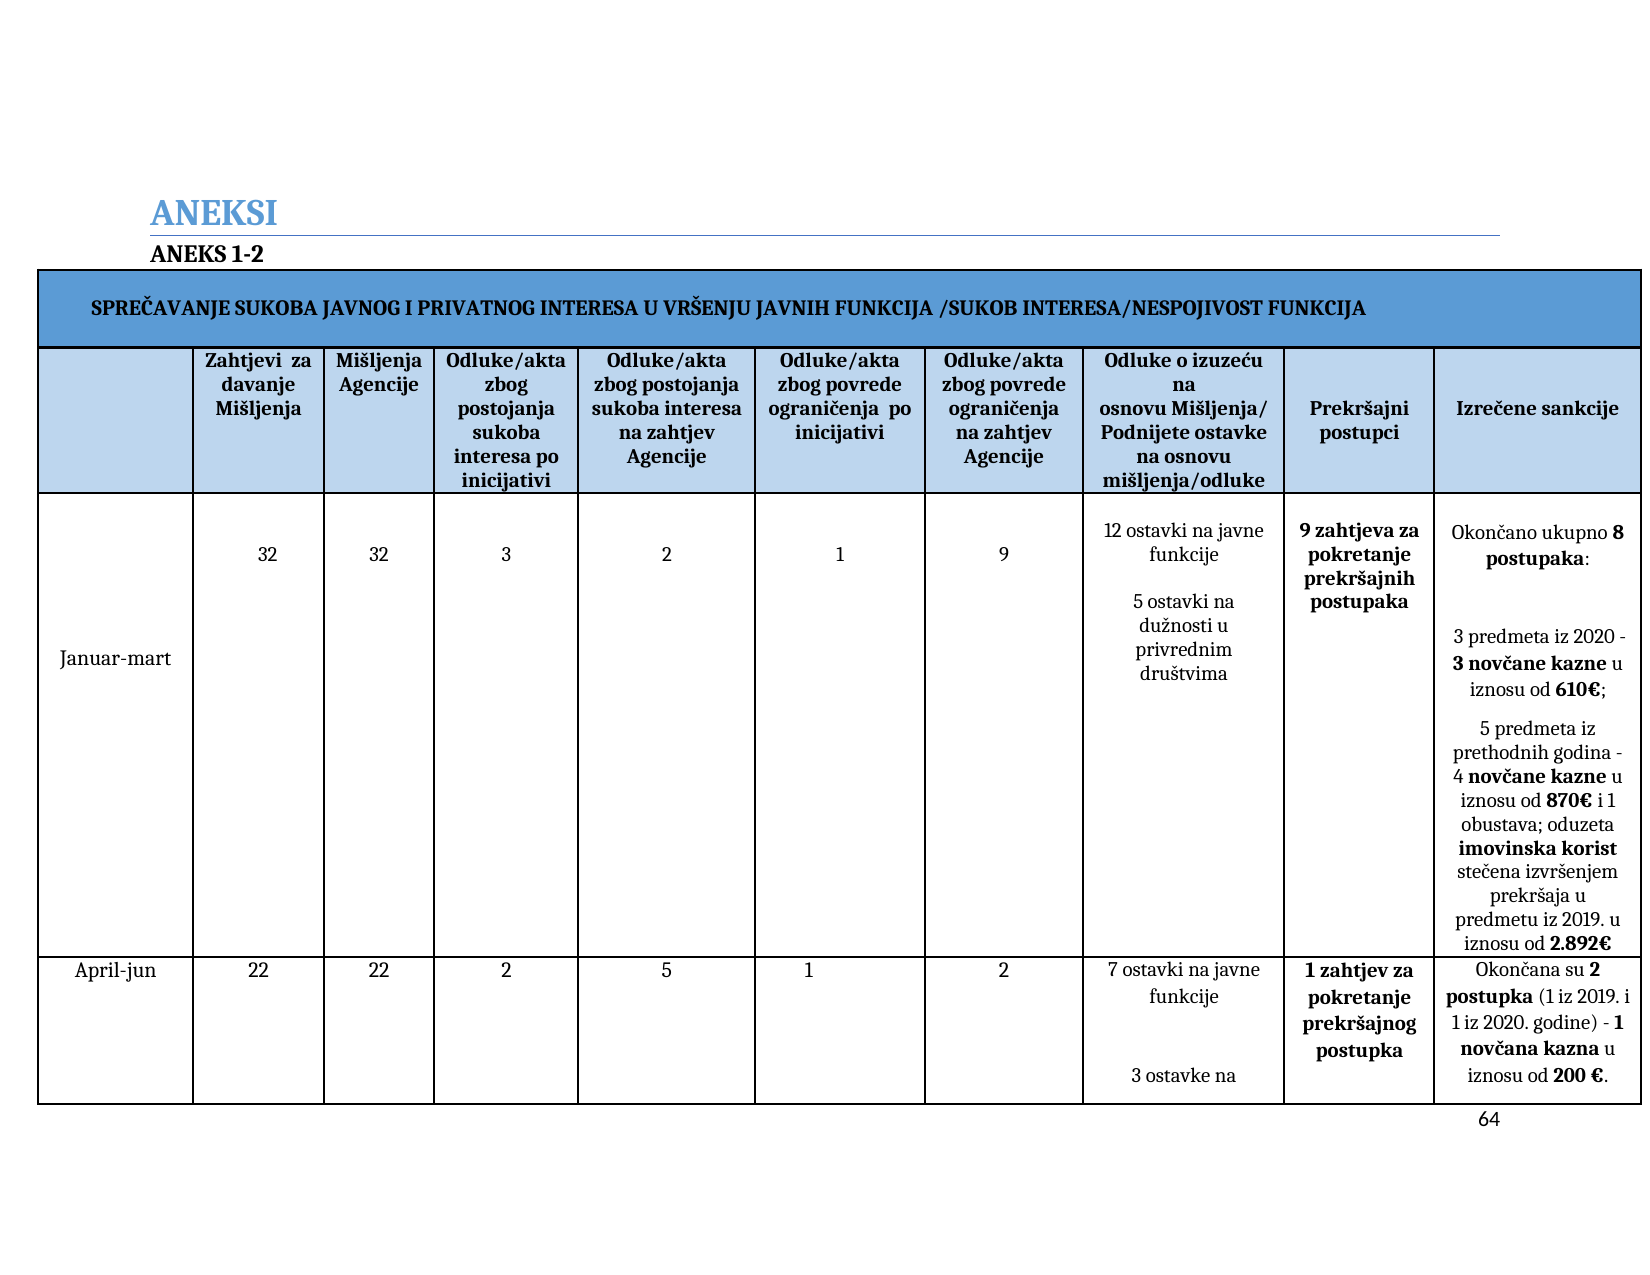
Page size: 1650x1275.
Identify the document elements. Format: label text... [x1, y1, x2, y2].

table_cell Januar-mart [39, 494, 192, 956]
table_cell 9 [926, 494, 1082, 956]
table_cell Odluke o izuzeću na osnovu Mišljenja/ Podnijete ostavke na osnovu mišljenja/odluke [1084, 349, 1283, 492]
table_cell 1 [756, 494, 924, 956]
table_cell April-jun [39, 958, 192, 1102]
table_cell 2 [926, 958, 1082, 1102]
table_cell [1435, 958, 1640, 1102]
table_cell Zahtjevi za davanje Mišljenja [194, 349, 323, 492]
table_header SPREČAVANJE SUKOBA JAVNOG I PRIVATNOG INTERESA U VRŠENJU JAVNIH FUNKCIJA /SUKOB INTERESA/NESPOJIVOST FUNKCIJA [39, 271, 1391, 346]
table_cell 2 [579, 494, 754, 956]
table_cell 22 [325, 958, 433, 1102]
subtitle ANEKSI [150, 192, 1500, 235]
table_cell 12 ostavki na javne funkcije 5 ostavki na dužnosti u privrednim društvima [1084, 494, 1283, 956]
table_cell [1084, 958, 1283, 1102]
text ANEKS 1-2 [150, 240, 1500, 269]
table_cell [1285, 958, 1433, 1102]
table_cell Mišljenja Agencije [325, 349, 433, 492]
table_cell 32 [325, 494, 433, 956]
table_cell Odluke/akta zbog povrede ograničenja po inicijativi [756, 349, 924, 492]
table_cell Okončano ukupno 8 postupaka: 3 predmeta iz 2020 - 3 novčane kazne u iznosu od 610€; 5 predmeta iz prethodnih godina - 4 novčane kazne u iznosu od 870€ i 1 obustava; oduzeta imovinska korist stečena izvršenjem prekršaja u predmetu iz 2019. u iznosu od 2.892€ [1435, 494, 1640, 956]
table_cell [39, 349, 192, 492]
table_cell 22 [194, 958, 323, 1102]
table_cell Odluke/akta zbog postojanja sukoba interesa na zahtjev Agencije [579, 349, 754, 492]
table_header [1500, 271, 1640, 346]
table_cell 1 [756, 958, 924, 1102]
table_cell Izrečene sankcije [1435, 349, 1640, 492]
table_cell 9 zahtjeva za pokretanje prekršajnih postupaka [1285, 494, 1433, 956]
table_cell 5 [579, 958, 754, 1102]
table_cell 3 [435, 494, 577, 956]
table_cell Odluke/akta zbog postojanja sukoba interesa po inicijativi [435, 349, 577, 492]
table_cell Odluke/akta zbog povrede ograničenja na zahtjev Agencije [926, 349, 1082, 492]
table_cell 32 [194, 494, 323, 956]
table_cell Prekršajni postupci [1285, 349, 1433, 492]
table_header [1391, 271, 1500, 346]
table_cell 2 [435, 958, 577, 1102]
